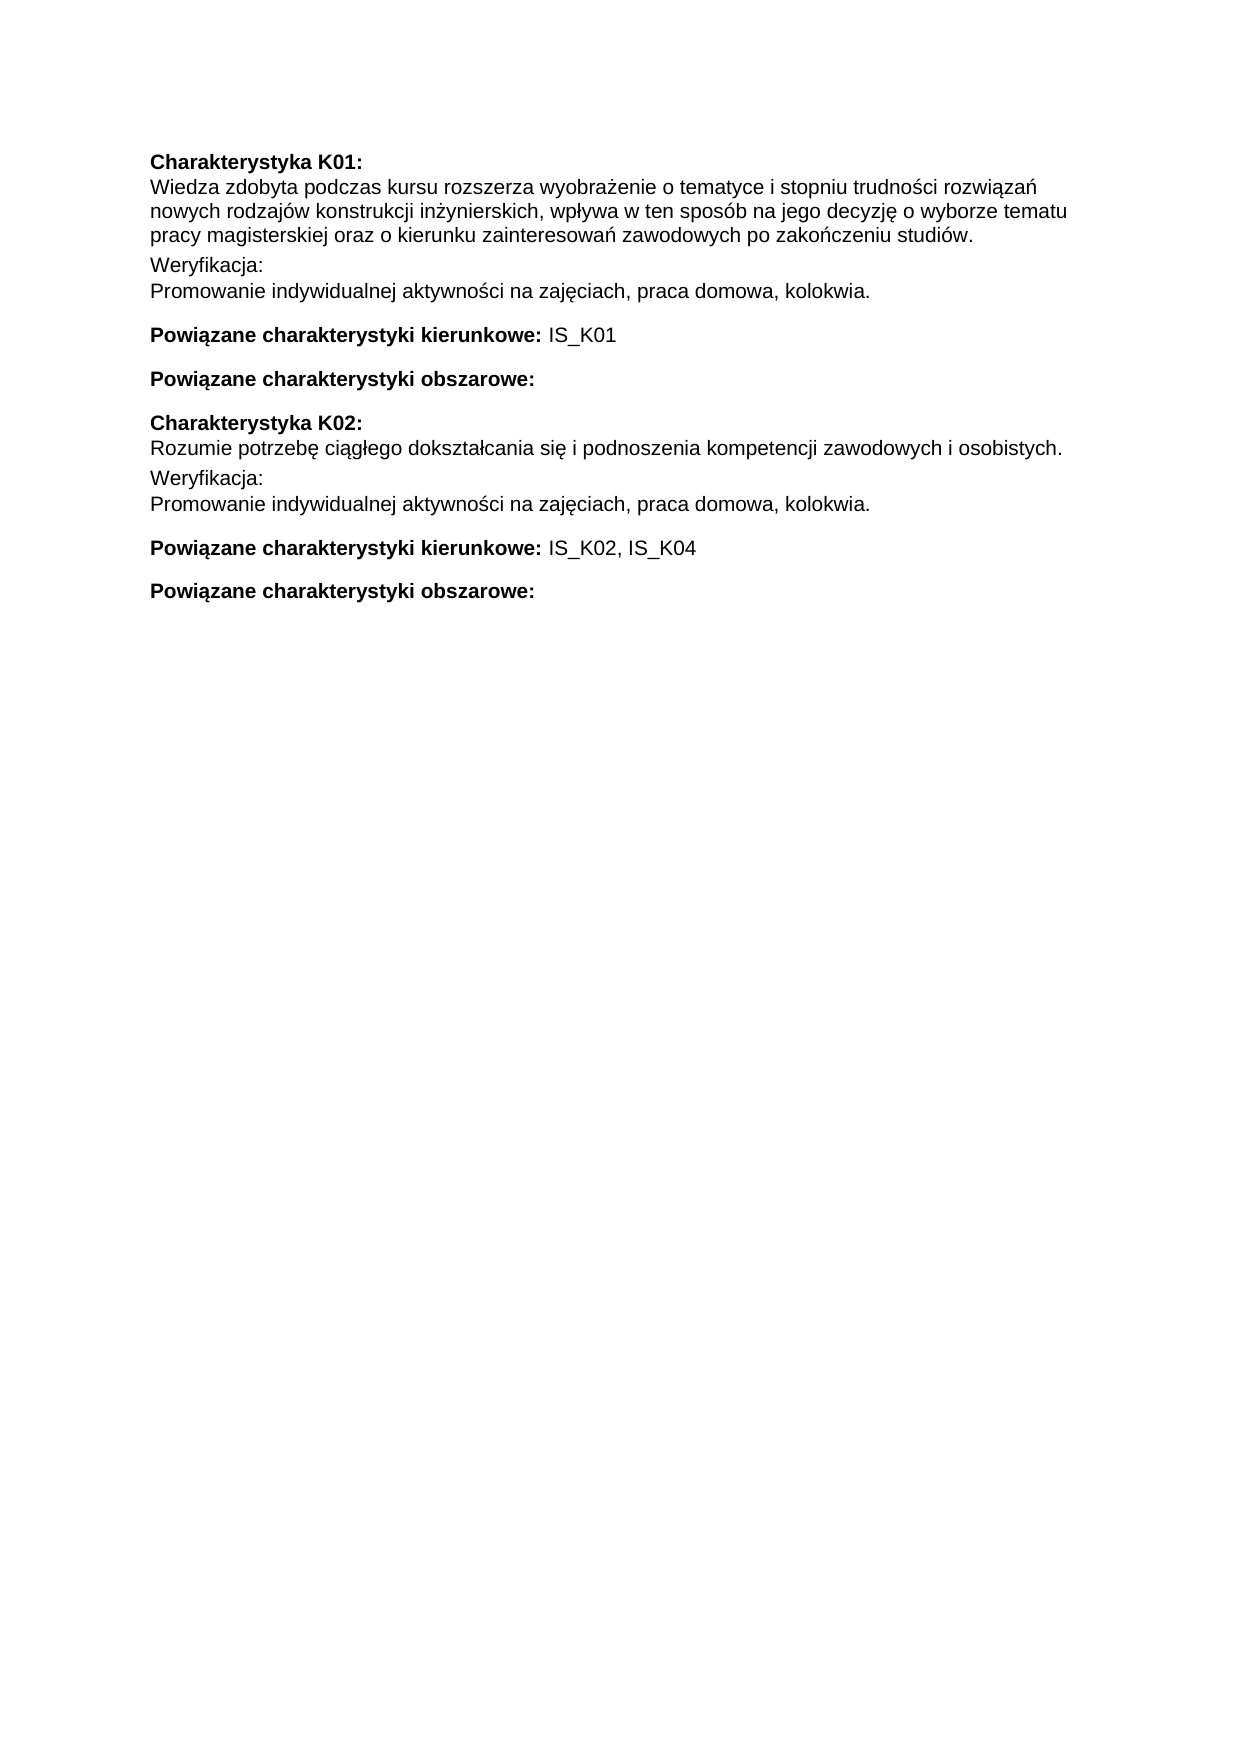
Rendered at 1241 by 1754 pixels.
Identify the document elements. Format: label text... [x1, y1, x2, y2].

text Powiązane charakterystyki kierunkowe: IS_K02, IS_K04 [150, 535, 1090, 559]
text Powiązane charakterystyki obszarowe: [150, 367, 1090, 391]
text Powiązane charakterystyki kierunkowe: IS_K01 [150, 323, 1090, 347]
text Charakterystyka K01: [150, 150, 1090, 174]
text Wiedza zdobyta podczas kursu rozszerza wyobrażenie o tematyce i stopniu trudności rozwiązań nowych rodzajów konstrukcji inżynierskich, wpływa w ten sposób na jego decyzję o wyborze tematu pracy magisterskiej oraz o kierunku zainteresowań zawodowych po zakończeniu studiów. [150, 175, 1090, 247]
text Powiązane charakterystyki obszarowe: [150, 579, 1090, 603]
text Promowanie indywidualnej aktywności na zajęciach, praca domowa, kolokwia. [150, 279, 1090, 303]
text Weryfikacja: [150, 253, 1090, 277]
text Charakterystyka K02: [150, 410, 1090, 434]
text Weryfikacja: [150, 466, 1090, 489]
text Promowanie indywidualnej aktywności na zajęciach, praca domowa, kolokwia. [150, 492, 1090, 516]
text Rozumie potrzebę ciągłego dokształcania się i podnoszenia kompetencji zawodowych i osobistych. [150, 435, 1090, 459]
